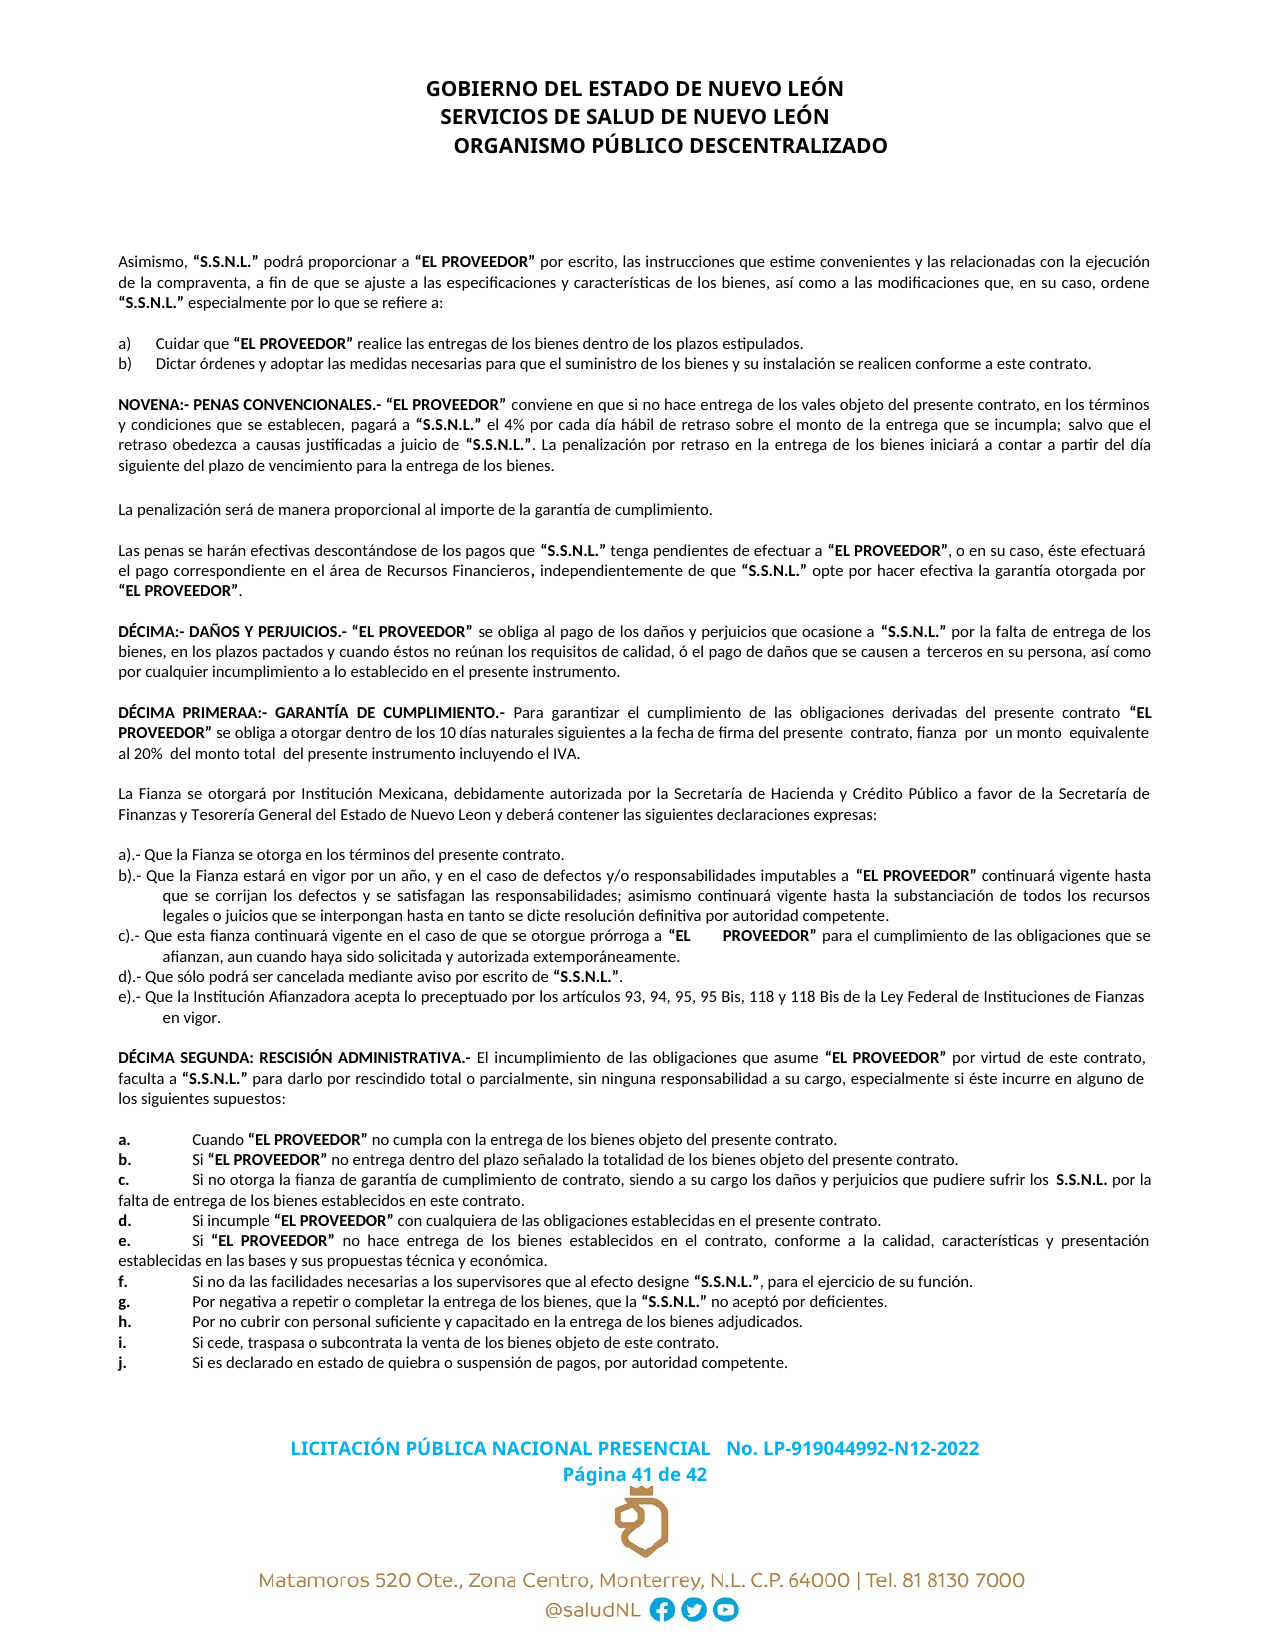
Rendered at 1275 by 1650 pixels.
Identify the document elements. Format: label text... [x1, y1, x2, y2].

list Si incumple “EL PROVEEDOR” con cualquiera de las obligaciones establecidas en el presente contrato. [118, 1210, 1152, 1230]
list Si cede, traspasa o subcontrata la venta de los bienes objeto de este contrato. [118, 1332, 1152, 1352]
list Por no cubrir con personal suficiente y capacitado en la entrega de los bienes adjudicados. [118, 1312, 1152, 1332]
list Si no da las facilidades necesarias a los supervisores que al efecto designe “S.S.N.L.”, para el ejercicio de su función. [118, 1271, 1152, 1291]
list Dictar órdenes y adoptar las medidas necesarias para que el suministro de los bienes y su instalación se realicen conforme a este contrato. [118, 353, 1152, 373]
list Cuidar que “EL PROVEEDOR” realice las entregas de los bienes dentro de los plazos estipulados. [118, 333, 1152, 353]
list Por negativa a repetir o completar la entrega de los bienes, que la “S.S.N.L.” no aceptó por deficientes. [118, 1291, 1152, 1312]
picture [0, 1468, 1275, 1637]
text NOVENA:- PENAS CONVENCIONALES.- “EL PROVEEDOR” conviene en que si no hace entrega de los vales objeto del presente contrato, en los términos y condiciones que se establecen, pagará a “S.S.N.L.” el 4% por cada día hábil de retraso sobre el monto de la entrega que se incumpla; salvo que el retraso obedezca a causas justificadas a juicio de “S.S.N.L.”. La penalización por retraso en la entrega de los bienes iniciará a contar a partir del día siguiente del plazo de vencimiento para la entrega de los bienes. [118, 394, 1152, 475]
list Si “EL PROVEEDOR” no hace entrega de los bienes establecidos en el contrato, conforme a la calidad, características y presentación establecidas en las bases y sus propuestas técnica y económica. [118, 1230, 1152, 1271]
text a).- Que la Fianza se otorga en los términos del presente contrato. [118, 844, 1152, 865]
list Si “EL PROVEEDOR” no entrega dentro del plazo señalado la totalidad de los bienes objeto del presente contrato. [118, 1149, 1152, 1169]
text c).- Que esta fianza continuará vigente en el caso de que se otorgue prórroga a “EL PROVEEDOR” para el cumplimiento de las obligaciones que se afianzan, aun cuando haya sido solicitada y autorizada extemporáneamente. [118, 926, 1152, 966]
text b).- Que la Fianza estará en vigor por un año, y en el caso de defectos y/o responsabilidades imputables a “EL PROVEEDOR” continuará vigente hasta que se corrijan los defectos y se satisfagan las responsabilidades; asimismo continuará vigente hasta la substanciación de todos los recursos legales o juicios que se interpongan hasta en tanto se dicte resolución definitiva por autoridad competente. [118, 865, 1152, 926]
text Las penas se harán efectivas descontándose de los pagos que “S.S.N.L.” tenga pendientes de efectuar a “EL PROVEEDOR”, o en su caso, éste efectuará el pago correspondiente en el área de Recursos Financieros, independientemente de que “S.S.N.L.” opte por hacer efectiva la garantía otorgada por “EL PROVEEDOR”. [118, 540, 1146, 601]
text e).- Que la Institución Afianzadora acepta lo preceptuado por los artículos 93, 94, 95, 95 Bis, 118 y 118 Bis de la Ley Federal de Instituciones de Fianzas en vigor. [118, 987, 1146, 1027]
text La Fianza se otorgará por Institución Mexicana, debidamente autorizada por la Secretaría de Hacienda y Crédito Público a favor de la Secretaría de Finanzas y Tesorería General del Estado de Nuevo Leon y deberá contener las siguientes declaraciones expresas: [118, 783, 1152, 824]
list Cuando “EL PROVEEDOR” no cumpla con la entrega de los bienes objeto del presente contrato. [118, 1129, 1152, 1149]
text La penalización será de manera proporcional al importe de la garantía de cumplimiento. [118, 499, 1152, 519]
text DÉCIMA PRIMERAA:- GARANTÍA DE CUMPLIMIENTO.- Para garantizar el cumplimiento de las obligaciones derivadas del presente contrato “EL PROVEEDOR” se obliga a otorgar dentro de los 10 días naturales siguientes a la fecha de firma del presente contrato, fianza por un monto equivalente al 20% del monto total del presente instrumento incluyendo el IVA. [118, 702, 1152, 763]
text Asimismo, “S.S.N.L.” podrá proporcionar a “EL PROVEEDOR” por escrito, las instrucciones que estime convenientes y las relacionadas con la ejecución de la compraventa, a fin de que se ajuste a las especificaciones y características de los bienes, así como a las modificaciones que, en su caso, ordene “S.S.N.L.” especialmente por lo que se refiere a: [118, 252, 1152, 313]
list Si no otorga la fianza de garantía de cumplimiento de contrato, siendo a su cargo los daños y perjuicios que pudiere sufrir los S.S.N.L. por la falta de entrega de los bienes establecidos en este contrato. [118, 1169, 1152, 1210]
text DÉCIMA:- DAÑOS Y PERJUICIOS.- “EL PROVEEDOR” se obliga al pago de los daños y perjuicios que ocasione a “S.S.N.L.” por la falta de entrega de los bienes, en los plazos pactados y cuando éstos no reúnan los requisitos de calidad, ó el pago de daños que se causen a terceros en su persona, así como por cualquier incumplimiento a lo establecido en el presente instrumento. [118, 621, 1152, 682]
text DÉCIMA SEGUNDA: RESCISIÓN ADMINISTRATIVA.- El incumplimiento de las obligaciones que asume “EL PROVEEDOR” por virtud de este contrato, faculta a “S.S.N.L.” para darlo por rescindido total o parcialmente, sin ninguna responsabilidad a su cargo, especialmente si éste incurre en alguno de los siguientes supuestos: [118, 1048, 1146, 1108]
list Si es declarado en estado de quiebra o suspensión de pagos, por autoridad competente. [118, 1352, 1152, 1373]
picture [695, 1468, 703, 1477]
text d).- Que sólo podrá ser cancelada mediante aviso por escrito de “S.S.N.L.”. [118, 966, 1146, 987]
